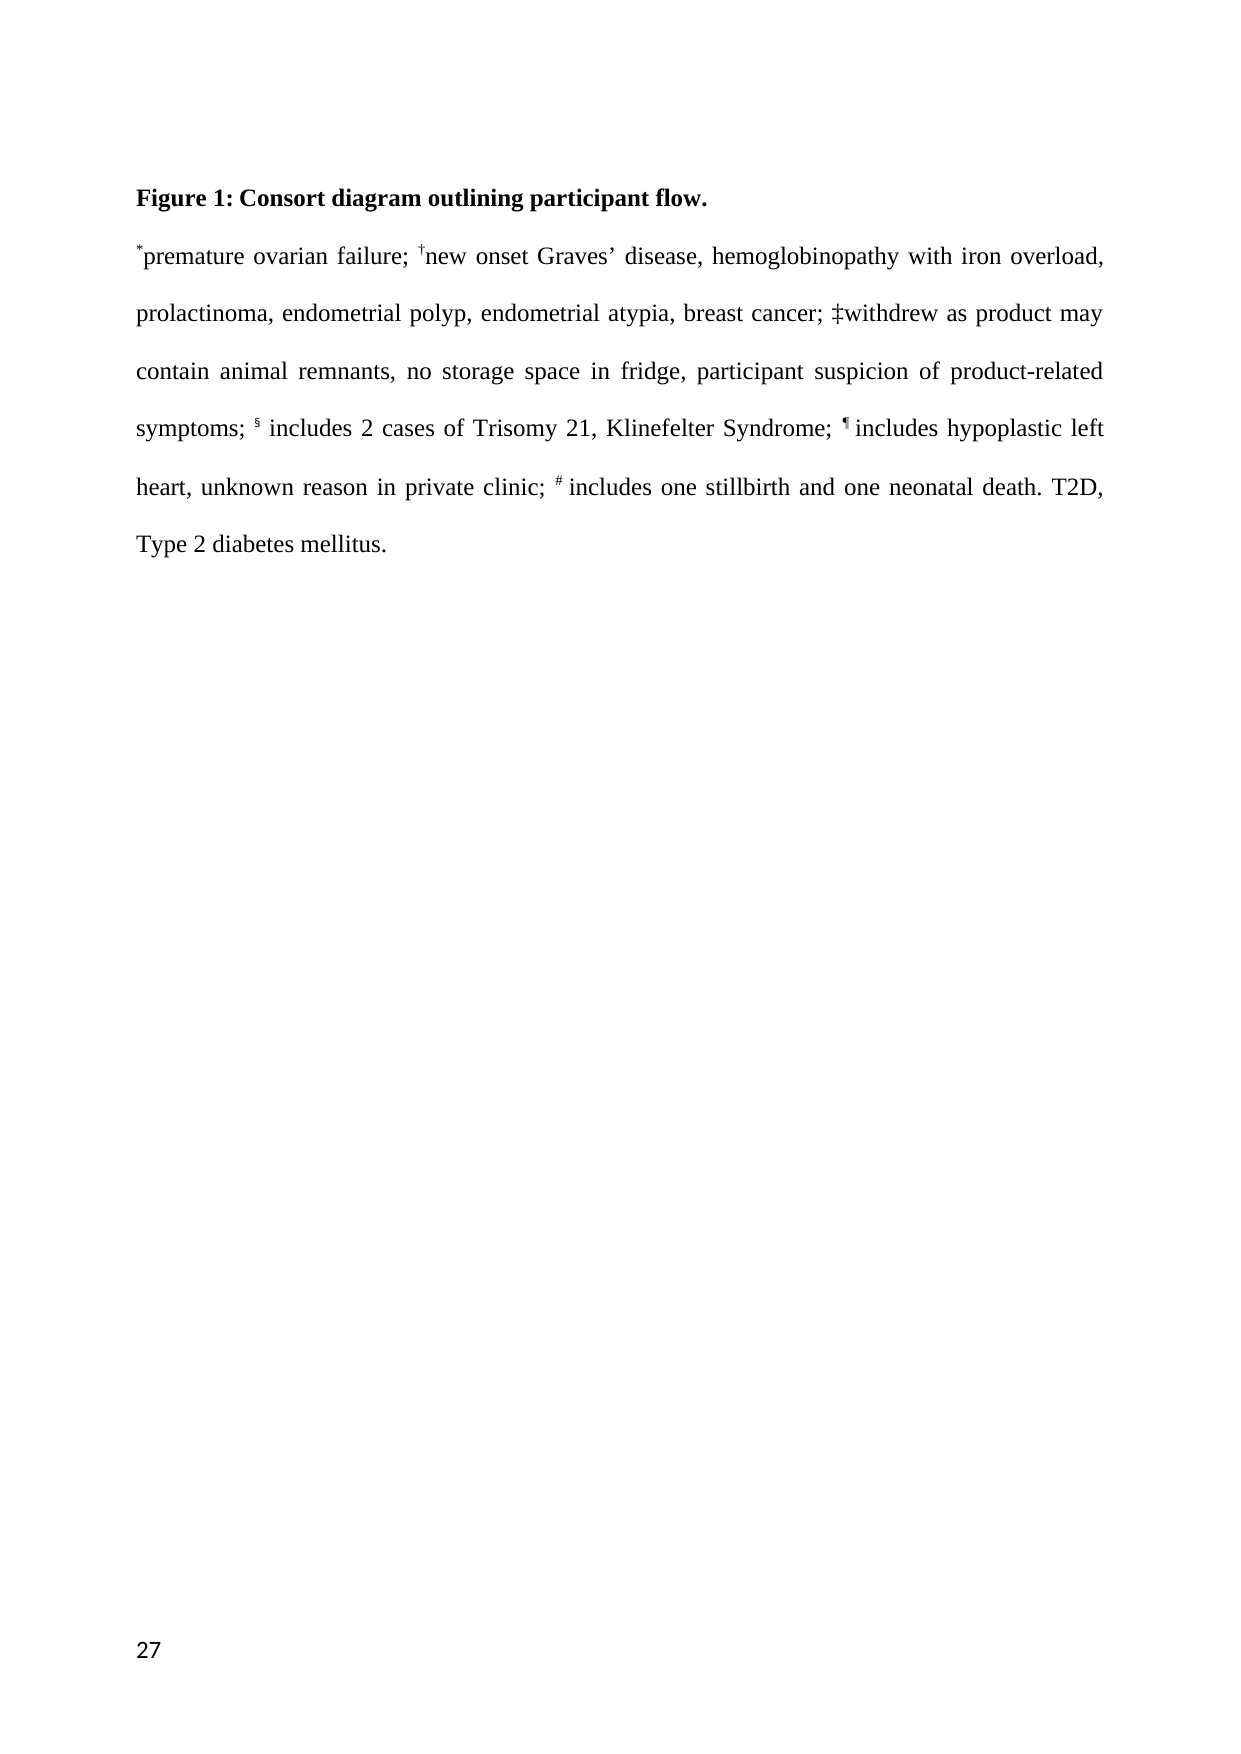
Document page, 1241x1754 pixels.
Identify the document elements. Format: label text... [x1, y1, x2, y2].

text Figure 1: Consort diagram outlining participant flow. [136, 183, 1104, 212]
text *premature ovarian failure; †new onset Graves’ disease, hemoglobinopathy with iron overload, prolactinoma, endometrial polyp, endometrial atypia, breast cancer; ‡withdrew as product may contain animal remnants, no storage space in fridge, participant suspicion of product-related symptoms; § includes 2 cases of Trisomy 21, Klinefelter Syndrome; ¶ includes hypoplastic left heart, unknown reason in private clinic; # includes one stillbirth and one neonatal death. T2D, Type 2 diabetes mellitus. [136, 241, 1104, 558]
